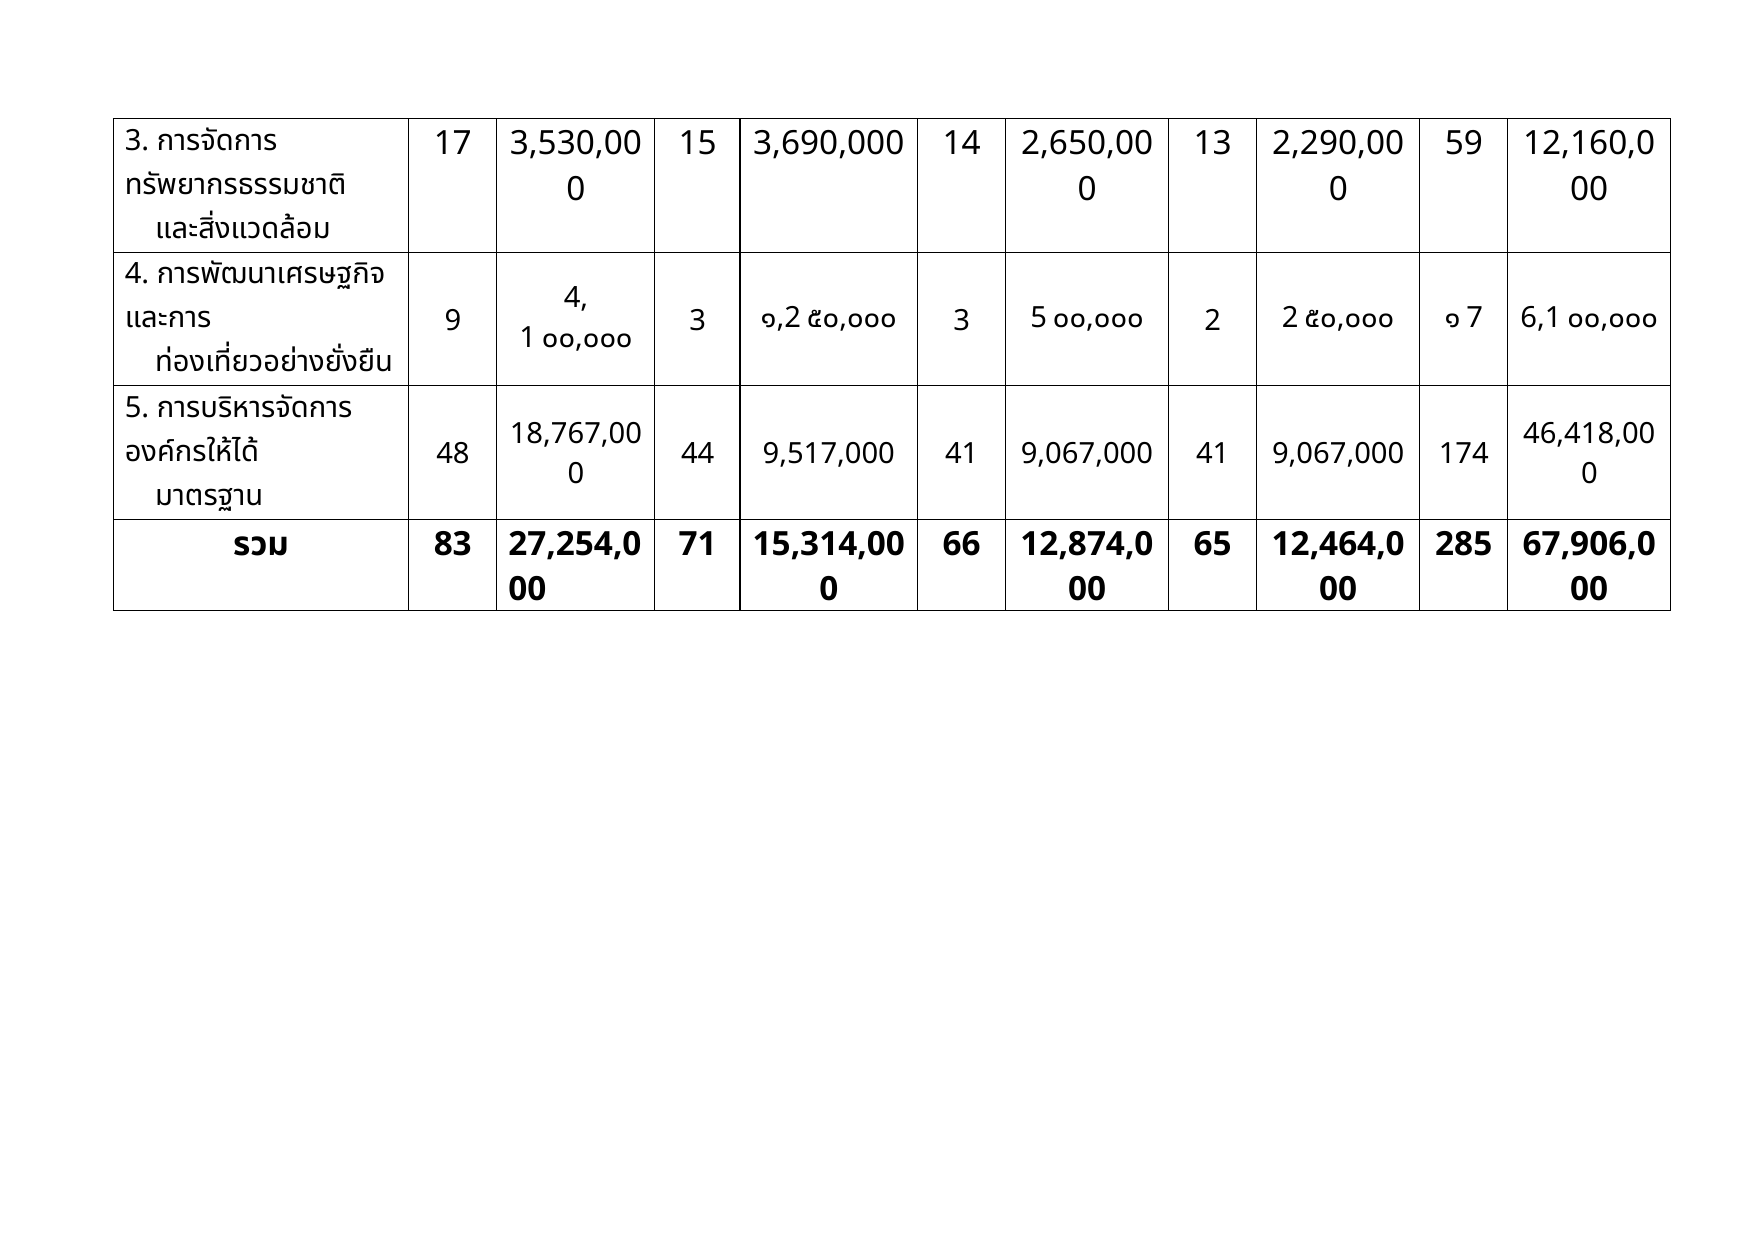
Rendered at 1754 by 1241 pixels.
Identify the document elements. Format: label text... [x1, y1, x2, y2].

table_cell 83 [409, 520, 496, 610]
table_cell 4,1๐๐,๐๐๐ [497, 253, 654, 385]
table_cell 174 [1420, 386, 1507, 518]
table_cell 41 [1169, 386, 1256, 518]
table_cell 41 [918, 386, 1005, 518]
table_cell 12,874,000 [1006, 520, 1168, 610]
table_cell 12,160,000 [1508, 119, 1670, 252]
table_cell 13 [1169, 119, 1256, 252]
table_cell 2,290,000 [1257, 119, 1419, 252]
table_cell 3,530,000 [497, 119, 654, 252]
table_cell 17 [409, 119, 496, 252]
table_cell 18,767,000 [497, 386, 654, 518]
table_cell 65 [1169, 520, 1256, 610]
table_cell ๑7 [1420, 253, 1507, 385]
table_cell 5. การบริหารจัดการองค์กรให้ได้ มาตรฐาน [114, 386, 408, 518]
table_cell 46,418,000 [1508, 386, 1670, 518]
table_cell 15 [655, 119, 739, 252]
table_cell 27,254,000 [497, 520, 654, 610]
table_cell 5๐๐,๐๐๐ [1006, 253, 1168, 385]
table_cell 6,1๐๐,๐๐๐ [1508, 253, 1670, 385]
table_cell 3,690,000 [741, 119, 917, 252]
table_cell 71 [655, 520, 739, 610]
table_cell 3. การจัดการทรัพยากรธรรมชาติ และสิ่งแวดล้อม [114, 119, 408, 252]
table_cell 15,314,000 [741, 520, 917, 610]
table_cell 3 [655, 253, 739, 385]
table_cell 12,464,000 [1257, 520, 1419, 610]
table_cell 9 [409, 253, 496, 385]
table_cell 2๕๐,๐๐๐ [1257, 253, 1419, 385]
table_cell 9,517,000 [741, 386, 917, 518]
table_cell 3 [918, 253, 1005, 385]
table_cell 59 [1420, 119, 1507, 252]
table_cell 44 [655, 386, 739, 518]
table_cell 66 [918, 520, 1005, 610]
table_cell รวม [114, 520, 408, 610]
table_cell 2,650,000 [1006, 119, 1168, 252]
table_cell ๑,2๕๐,๐๐๐ [741, 253, 917, 385]
table_cell 14 [918, 119, 1005, 252]
table_cell 48 [409, 386, 496, 518]
table_cell 9,067,000 [1006, 386, 1168, 518]
table_cell 67,906,000 [1508, 520, 1670, 610]
table_cell 9,067,000 [1257, 386, 1419, 518]
table_cell 285 [1420, 520, 1507, 610]
table_cell 4. การพัฒนาเศรษฐกิจและการ ท่องเที่ยวอย่างยั่งยืน [114, 253, 408, 385]
table_cell 2 [1169, 253, 1256, 385]
